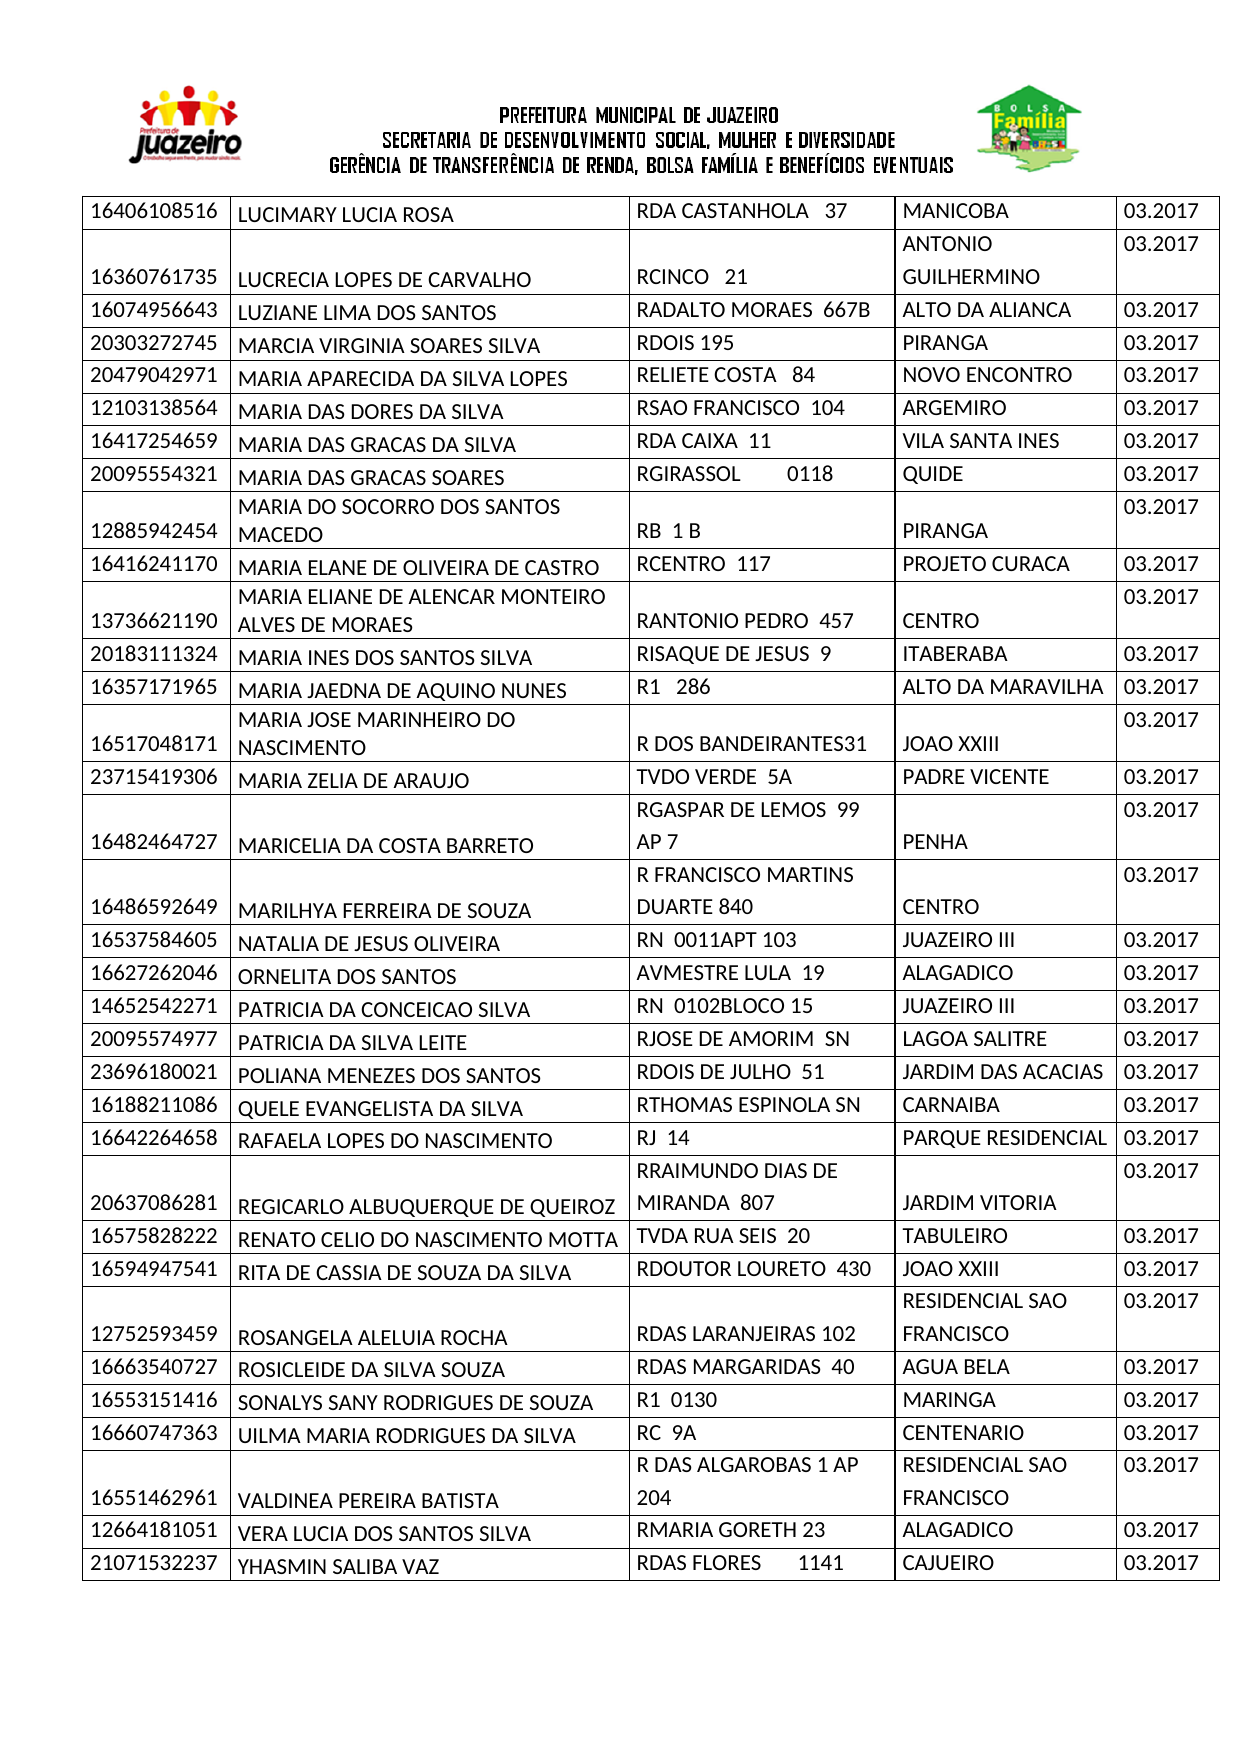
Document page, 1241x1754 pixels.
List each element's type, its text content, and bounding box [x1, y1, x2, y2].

table_cell 20637086281 [83, 1156, 230, 1220]
table_cell 12664181051 [83, 1516, 230, 1547]
table_cell RGASPAR DE LEMOS 99 AP 7 [630, 795, 894, 859]
table_cell RDA CASTANHOLA 37 [630, 197, 894, 228]
table_cell 16357171965 [83, 672, 230, 704]
table_cell ROSANGELA ALELUIA ROCHA [231, 1287, 629, 1351]
table_cell JOAO XXIII [896, 705, 1116, 761]
table_cell QUELE EVANGELISTA DA SILVA [231, 1090, 629, 1122]
table_cell 16360761735 [83, 230, 230, 294]
table_cell 20183111324 [83, 639, 230, 671]
table_cell 03.2017 [1117, 1057, 1219, 1089]
table_cell 03.2017 [1117, 991, 1219, 1023]
table_cell 16486592649 [83, 860, 230, 924]
table_cell 16575828222 [83, 1221, 230, 1253]
table_cell REGICARLO ALBUQUERQUE DE QUEIROZ [231, 1156, 629, 1220]
table_cell LUCIMARY LUCIA ROSA [231, 197, 629, 228]
table_cell RB 1 B [630, 492, 894, 548]
table_cell UILMA MARIA RODRIGUES DA SILVA [231, 1418, 629, 1449]
table_cell CAJUEIRO [896, 1549, 1116, 1580]
table_cell LAGOA SALITRE [896, 1024, 1116, 1056]
table_cell TVDA RUA SEIS 20 [630, 1221, 894, 1253]
table_cell RDOIS 195 [630, 328, 894, 359]
table_cell 03.2017 [1117, 1287, 1219, 1351]
table_cell RN 0102BLOCO 15 [630, 991, 894, 1023]
table_cell 16553151416 [83, 1385, 230, 1417]
table_cell RANTONIO PEDRO 457 [630, 582, 894, 638]
table_cell CARNAIBA [896, 1090, 1116, 1122]
table_cell 16406108516 [83, 197, 230, 228]
table_cell YHASMIN SALIBA VAZ [231, 1549, 629, 1580]
table_cell PENHA [896, 795, 1116, 859]
table_cell JUAZEIRO III [896, 991, 1116, 1023]
table_cell 16074956643 [83, 295, 230, 327]
table_cell RDAS LARANJEIRAS 102 [630, 1287, 894, 1351]
table_cell RESIDENCIAL SAO FRANCISCO [896, 1451, 1116, 1514]
table_cell R DAS ALGAROBAS 1 AP 204 [630, 1451, 894, 1514]
table_cell RDAS FLORES 1141 [630, 1549, 894, 1580]
table_cell LUCRECIA LOPES DE CARVALHO [231, 230, 629, 294]
table_cell R1 286 [630, 672, 894, 704]
table_cell QUIDE [896, 459, 1116, 491]
table_cell 03.2017 [1117, 549, 1219, 581]
table_cell 16416241170 [83, 549, 230, 581]
table_cell ARGEMIRO [896, 394, 1116, 425]
table_cell ALAGADICO [896, 1516, 1116, 1547]
table_cell RAFAELA LOPES DO NASCIMENTO [231, 1123, 629, 1155]
table_cell MARIA DAS GRACAS DA SILVA [231, 426, 629, 458]
table_cell 03.2017 [1117, 1123, 1219, 1155]
table_cell 03.2017 [1117, 1156, 1219, 1220]
table_cell 16663540727 [83, 1352, 230, 1384]
table_cell RRAIMUNDO DIAS DE MIRANDA 807 [630, 1156, 894, 1220]
table_cell MARIA ELIANE DE ALENCAR MONTEIRO ALVES DE MORAES [231, 582, 629, 638]
table_cell PADRE VICENTE [896, 762, 1116, 794]
table_cell 03.2017 [1117, 492, 1219, 548]
table_cell RC 9A [630, 1418, 894, 1449]
table_cell MARILHYA FERREIRA DE SOUZA [231, 860, 629, 924]
table_cell 16482464727 [83, 795, 230, 859]
table_cell 21071532237 [83, 1549, 230, 1580]
table_cell 03.2017 [1117, 639, 1219, 671]
table_cell 03.2017 [1117, 1221, 1219, 1253]
table_cell 13736621190 [83, 582, 230, 638]
table_cell RN 0011APT 103 [630, 925, 894, 957]
table_cell MARINGA [896, 1385, 1116, 1417]
table_cell 03.2017 [1117, 1549, 1219, 1580]
table_cell 23715419306 [83, 762, 230, 794]
table_cell RENATO CELIO DO NASCIMENTO MOTTA [231, 1221, 629, 1253]
table_cell 03.2017 [1117, 672, 1219, 704]
table_cell ALTO DA ALIANCA [896, 295, 1116, 327]
table_cell LUZIANE LIMA DOS SANTOS [231, 295, 629, 327]
table_cell 03.2017 [1117, 705, 1219, 761]
table_cell 16594947541 [83, 1254, 230, 1286]
table_cell 03.2017 [1117, 958, 1219, 990]
table_cell RGIRASSOL 0118 [630, 459, 894, 491]
table_cell 12752593459 [83, 1287, 230, 1351]
table_cell R DOS BANDEIRANTES31 [630, 705, 894, 761]
table_cell RDA CAIXA 11 [630, 426, 894, 458]
table_cell 03.2017 [1117, 1385, 1219, 1417]
table_cell ANTONIO GUILHERMINO [896, 230, 1116, 294]
table_cell 03.2017 [1117, 795, 1219, 859]
table_cell MARIA DAS GRACAS SOARES [231, 459, 629, 491]
table_cell PATRICIA DA CONCEICAO SILVA [231, 991, 629, 1023]
table_cell 03.2017 [1117, 197, 1219, 228]
table_cell PROJETO CURACA [896, 549, 1116, 581]
table_cell 03.2017 [1117, 361, 1219, 392]
table_cell RJ 14 [630, 1123, 894, 1155]
table_cell 20095554321 [83, 459, 230, 491]
table_cell 03.2017 [1117, 1352, 1219, 1384]
table_cell RITA DE CASSIA DE SOUZA DA SILVA [231, 1254, 629, 1286]
table_cell MARIA DO SOCORRO DOS SANTOS MACEDO [231, 492, 629, 548]
table_cell ROSICLEIDE DA SILVA SOUZA [231, 1352, 629, 1384]
table_cell 16660747363 [83, 1418, 230, 1449]
table_cell MARIA ELANE DE OLIVEIRA DE CASTRO [231, 549, 629, 581]
table_cell RELIETE COSTA 84 [630, 361, 894, 392]
table_cell 03.2017 [1117, 762, 1219, 794]
table_cell 20479042971 [83, 361, 230, 392]
table_cell MARIA INES DOS SANTOS SILVA [231, 639, 629, 671]
table_cell RJOSE DE AMORIM SN [630, 1024, 894, 1056]
table_cell RDOUTOR LOURETO 430 [630, 1254, 894, 1286]
table_cell POLIANA MENEZES DOS SANTOS [231, 1057, 629, 1089]
table_cell R FRANCISCO MARTINS DUARTE 840 [630, 860, 894, 924]
table_cell CENTENARIO [896, 1418, 1116, 1449]
table_cell RESIDENCIAL SAO FRANCISCO [896, 1287, 1116, 1351]
table_cell SONALYS SANY RODRIGUES DE SOUZA [231, 1385, 629, 1417]
table_cell VERA LUCIA DOS SANTOS SILVA [231, 1516, 629, 1547]
table_cell 03.2017 [1117, 1024, 1219, 1056]
table_cell MARIA ZELIA DE ARAUJO [231, 762, 629, 794]
table_cell 03.2017 [1117, 1254, 1219, 1286]
table_cell ALTO DA MARAVILHA [896, 672, 1116, 704]
table_cell MARIA DAS DORES DA SILVA [231, 394, 629, 425]
table_cell AGUA BELA [896, 1352, 1116, 1384]
table_cell R1 0130 [630, 1385, 894, 1417]
table_cell ITABERABA [896, 639, 1116, 671]
table_cell 03.2017 [1117, 394, 1219, 425]
table_cell 03.2017 [1117, 328, 1219, 359]
table_cell 03.2017 [1117, 1451, 1219, 1514]
table_cell VILA SANTA INES [896, 426, 1116, 458]
table_cell TABULEIRO [896, 1221, 1116, 1253]
table_cell 16537584605 [83, 925, 230, 957]
table_cell RDOIS DE JULHO 51 [630, 1057, 894, 1089]
table_cell 03.2017 [1117, 230, 1219, 294]
table_cell 16627262046 [83, 958, 230, 990]
table_cell ALAGADICO [896, 958, 1116, 990]
picture [112, 73, 1093, 196]
table_cell PIRANGA [896, 328, 1116, 359]
table_cell 03.2017 [1117, 582, 1219, 638]
table_cell 14652542271 [83, 991, 230, 1023]
table_cell JUAZEIRO III [896, 925, 1116, 957]
table_cell 03.2017 [1117, 426, 1219, 458]
table_cell MARIA JAEDNA DE AQUINO NUNES [231, 672, 629, 704]
table_cell 16417254659 [83, 426, 230, 458]
table_cell PIRANGA [896, 492, 1116, 548]
table_cell RISAQUE DE JESUS 9 [630, 639, 894, 671]
table_cell 20095574977 [83, 1024, 230, 1056]
table_cell 16188211086 [83, 1090, 230, 1122]
table_cell NOVO ENCONTRO [896, 361, 1116, 392]
table_cell RMARIA GORETH 23 [630, 1516, 894, 1547]
table_cell 03.2017 [1117, 459, 1219, 491]
table_cell ORNELITA DOS SANTOS [231, 958, 629, 990]
table_cell 03.2017 [1117, 860, 1219, 924]
table_cell 03.2017 [1117, 1418, 1219, 1449]
table_cell RADALTO MORAES 667B [630, 295, 894, 327]
table_cell RCENTRO 117 [630, 549, 894, 581]
table_cell JOAO XXIII [896, 1254, 1116, 1286]
table_cell CENTRO [896, 860, 1116, 924]
table_cell 03.2017 [1117, 1090, 1219, 1122]
table_cell VALDINEA PEREIRA BATISTA [231, 1451, 629, 1514]
table_cell 16517048171 [83, 705, 230, 761]
table_cell MARIA JOSE MARINHEIRO DO NASCIMENTO [231, 705, 629, 761]
table_cell MARCIA VIRGINIA SOARES SILVA [231, 328, 629, 359]
table_cell JARDIM VITORIA [896, 1156, 1116, 1220]
table_cell PATRICIA DA SILVA LEITE [231, 1024, 629, 1056]
table_cell MANICOBA [896, 197, 1116, 228]
table_cell RSAO FRANCISCO 104 [630, 394, 894, 425]
table_cell 12103138564 [83, 394, 230, 425]
table_cell RCINCO 21 [630, 230, 894, 294]
table_cell PARQUE RESIDENCIAL [896, 1123, 1116, 1155]
table_cell 20303272745 [83, 328, 230, 359]
table_cell JARDIM DAS ACACIAS [896, 1057, 1116, 1089]
table_cell 12885942454 [83, 492, 230, 548]
table_cell NATALIA DE JESUS OLIVEIRA [231, 925, 629, 957]
table_cell 03.2017 [1117, 295, 1219, 327]
table_cell RDAS MARGARIDAS 40 [630, 1352, 894, 1384]
table_cell RTHOMAS ESPINOLA SN [630, 1090, 894, 1122]
table_cell 23696180021 [83, 1057, 230, 1089]
table_cell MARIA APARECIDA DA SILVA LOPES [231, 361, 629, 392]
table_cell 03.2017 [1117, 1516, 1219, 1547]
table_cell 16551462961 [83, 1451, 230, 1514]
table_cell AVMESTRE LULA 19 [630, 958, 894, 990]
table_cell CENTRO [896, 582, 1116, 638]
table_cell MARICELIA DA COSTA BARRETO [231, 795, 629, 859]
table_cell 16642264658 [83, 1123, 230, 1155]
table_cell 03.2017 [1117, 925, 1219, 957]
table_cell TVDO VERDE 5A [630, 762, 894, 794]
